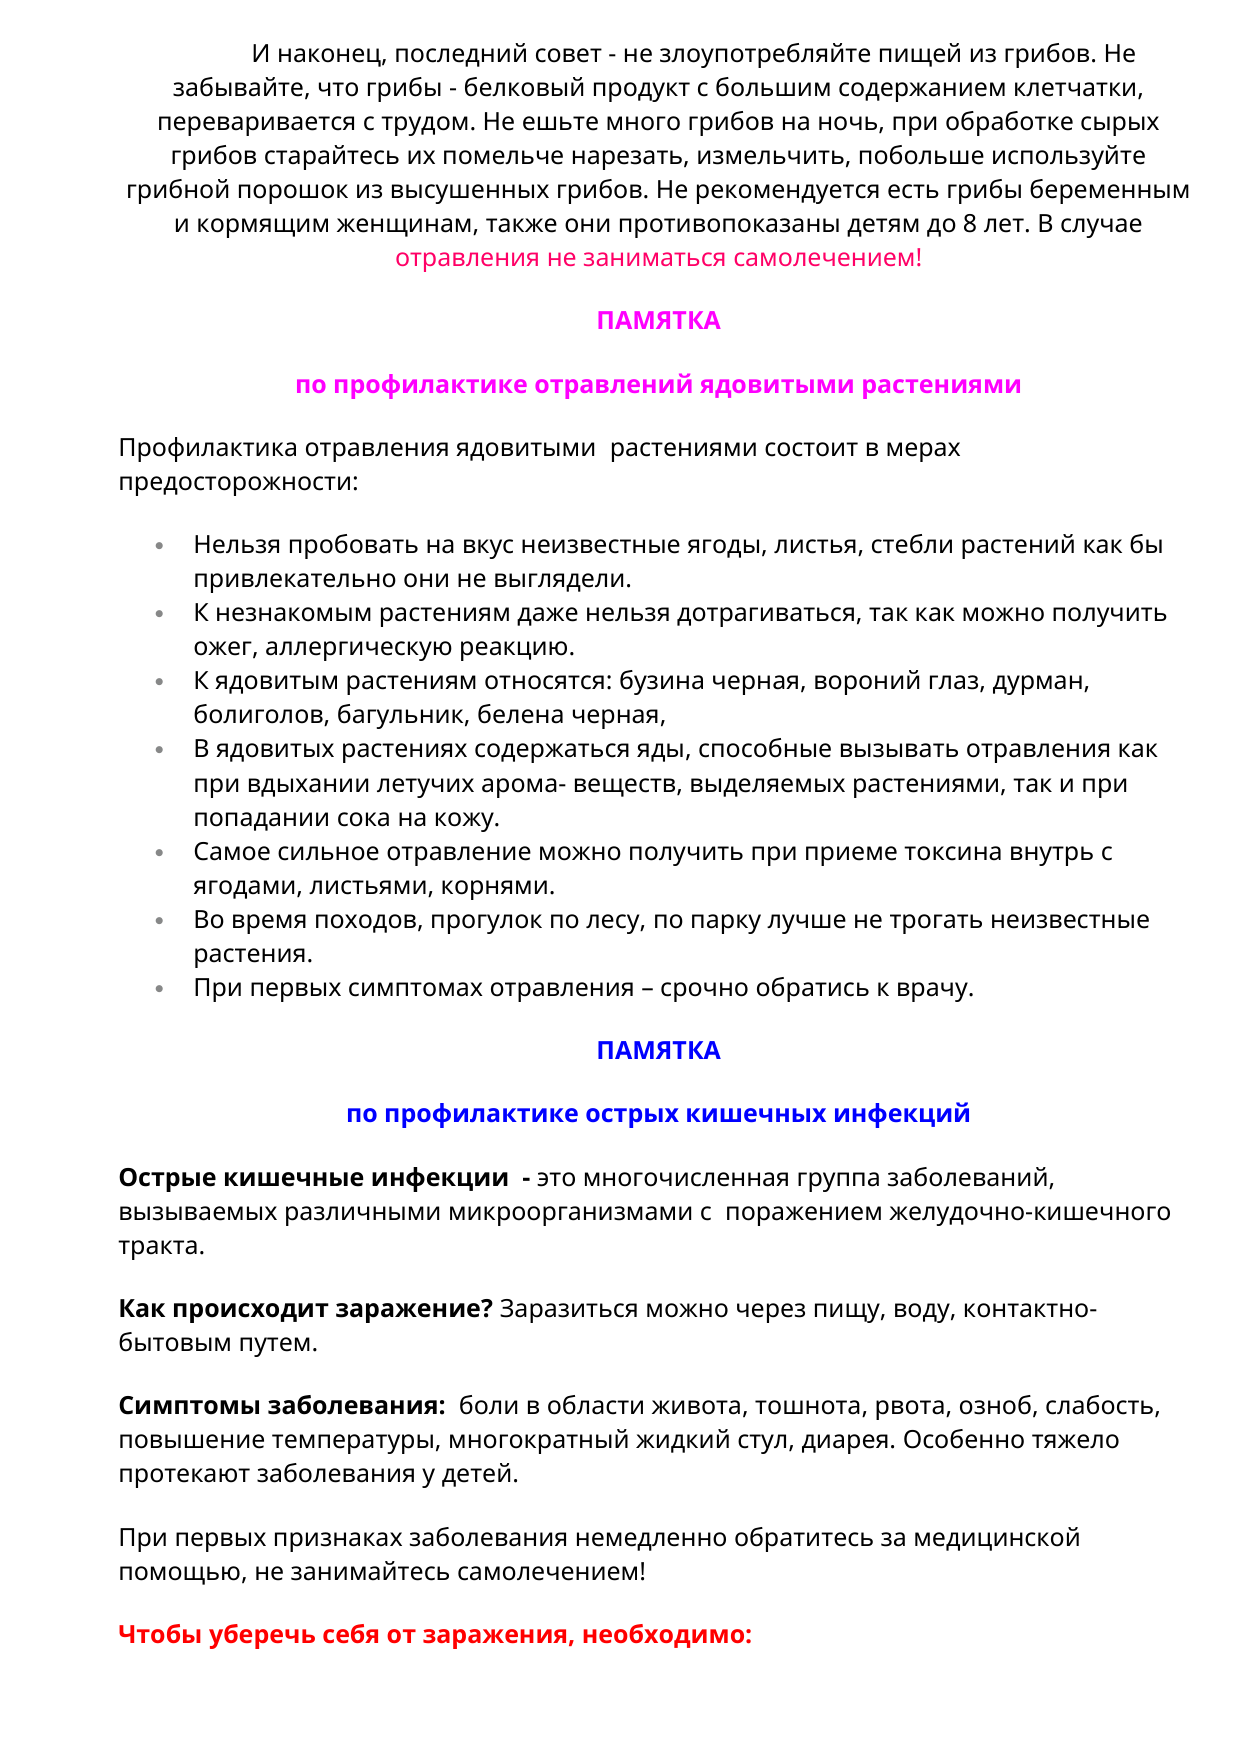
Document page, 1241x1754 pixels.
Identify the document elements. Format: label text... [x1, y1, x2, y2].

text ПАМЯТКА [118, 1033, 1199, 1067]
text по профилактике острых кишечных инфекций [118, 1096, 1199, 1130]
text Острые кишечные инфекции - это многочисленная группа заболеваний, вызываемых различными микроорганизмами с поражением желудочно-кишечного тракта. [118, 1159, 1199, 1261]
text Профилактика отравления ядовитыми растениями состоит в мерах предосторожности: [118, 429, 1199, 498]
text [118, 35, 1199, 274]
text Чтобы уберечь себя от заражения, необходимо: [118, 1617, 1199, 1651]
list К незнакомым растениям даже нельзя дотрагиваться, так как можно получить ожег, аллергическую реакцию. [156, 595, 1199, 663]
list К ядовитым растениям относятся: бузина черная, вороний глаз, дурман, болиголов, багульник, белена черная, [156, 663, 1199, 731]
list Нельзя пробовать на вкус неизвестные ягоды, листья, стебли растений как бы привлекательно они не выглядели. [156, 527, 1199, 595]
list Самое сильное отравление можно получить при приеме токсина внутрь с ягодами, листьями, корнями. [156, 833, 1199, 901]
text При первых признаках заболевания немедленно обратитесь за медицинской помощью, не занимайтесь самолечением! [118, 1519, 1199, 1587]
text Как происходит заражение? Заразиться можно через пищу, воду, контактно-бытовым путем. [118, 1291, 1199, 1359]
list В ядовитых растениях содержаться яды, способные вызывать отравления как при вдыхании летучих арома- веществ, выделяемых растениями, так и при попадании сока на кожу. [156, 731, 1199, 833]
text по профилактике отравлений ядовитыми растениями [118, 366, 1199, 400]
text ПАМЯТКА [118, 303, 1199, 337]
list При первых симптомах отравления – срочно обратись к врачу. [156, 969, 1199, 1004]
list Во время походов, прогулок по лесу, по парку лучше не трогать неизвестные растения. [156, 901, 1199, 969]
text Симптомы заболевания: боли в области живота, тошнота, рвота, озноб, слабость, повышение температуры, многократный жидкий стул, диарея. Особенно тяжело протекают заболевания у детей. [118, 1388, 1199, 1490]
